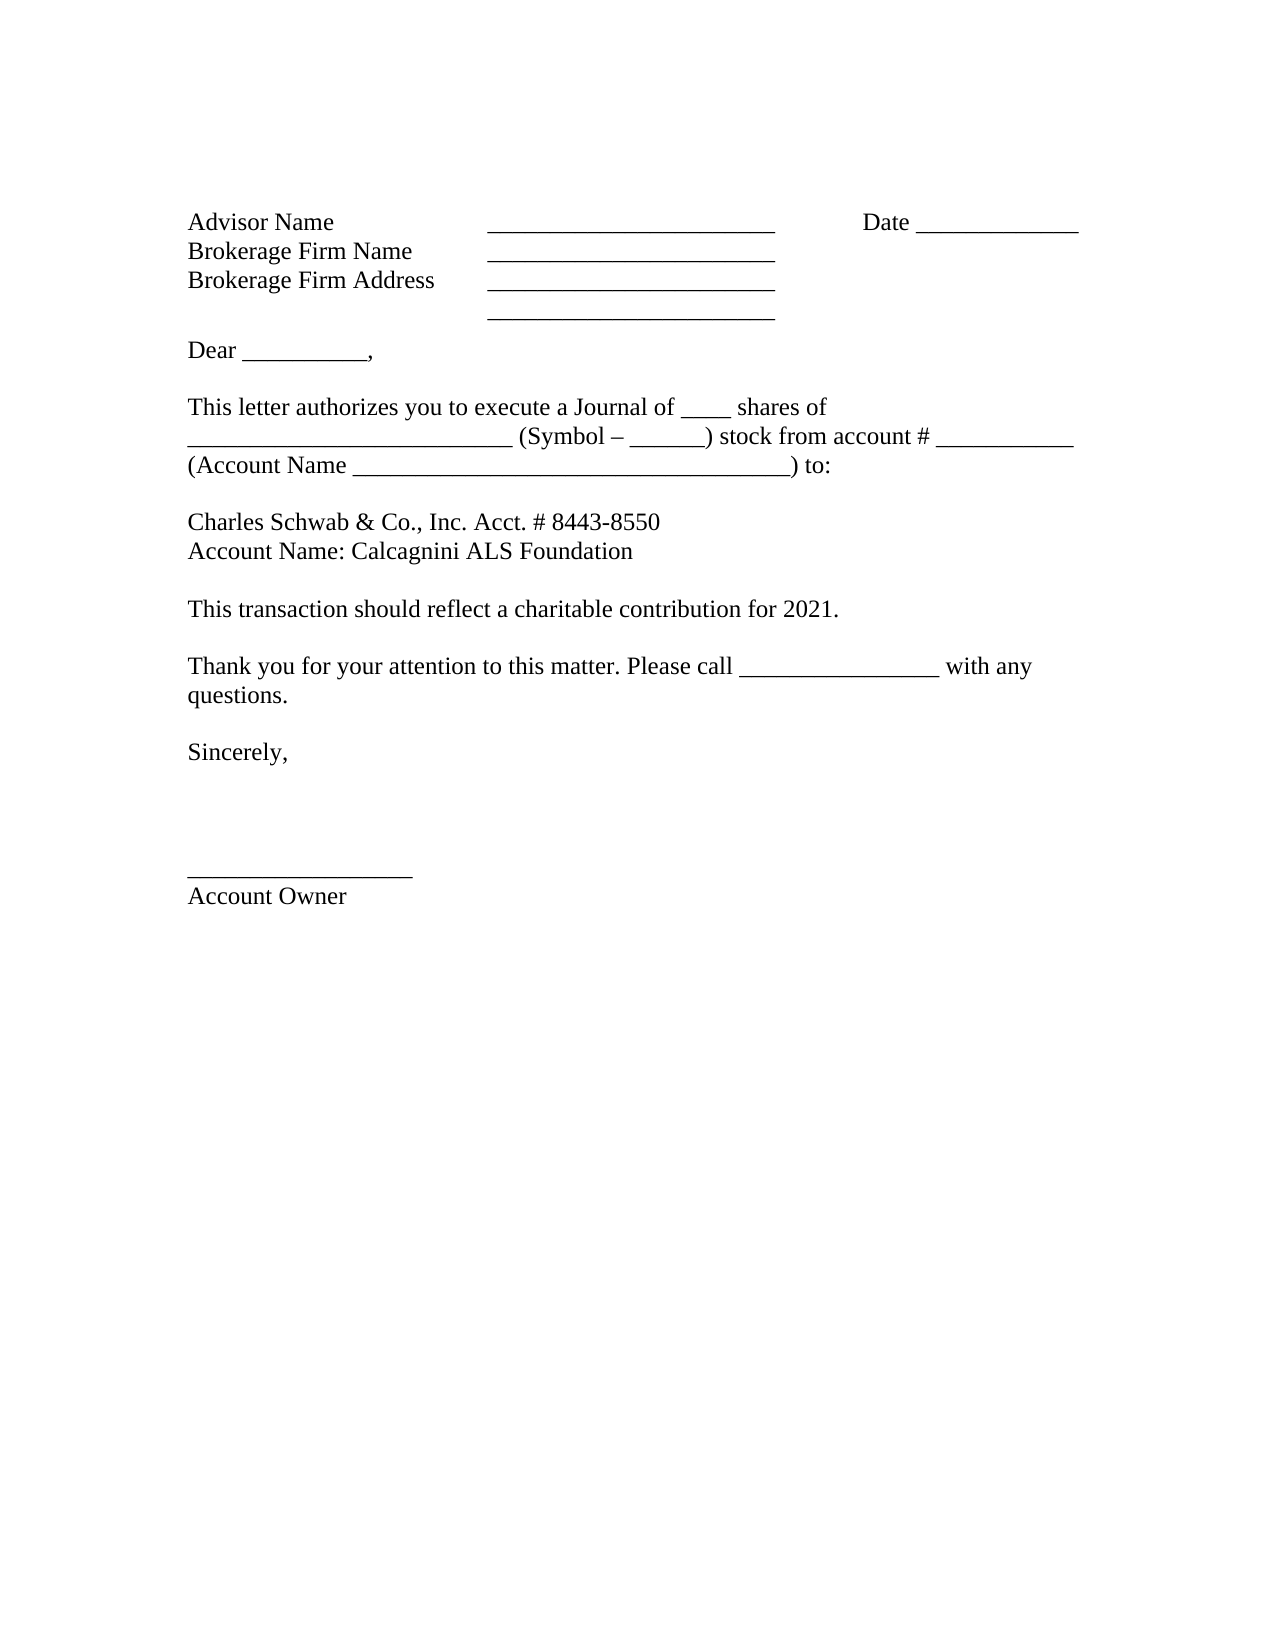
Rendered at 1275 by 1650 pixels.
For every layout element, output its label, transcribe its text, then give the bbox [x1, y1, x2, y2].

text __________________ [187, 852, 1087, 881]
text Dear __________, [187, 335, 1087, 364]
text Thank you for your attention to this matter. Please call ________________ with any questions. [187, 651, 1087, 709]
text Account Owner [187, 881, 1087, 910]
text Advisor Name _______________________ Date _____________ Brokerage Firm Name _______________________ Brokerage Firm Address _______________________ _______________________ [187, 207, 1087, 322]
text Charles Schwab & Co., Inc. Acct. # 8443-8550 [187, 507, 1087, 536]
text This transaction should reflect a charitable contribution for 2021. [187, 594, 1087, 622]
text This letter authorizes you to execute a Journal of ____ shares of [187, 392, 1087, 421]
text Sincerely, [187, 737, 1087, 766]
text Account Name: Calcagnini ALS Foundation [187, 536, 1087, 565]
text __________________________ (Symbol – ______) stock from account # ___________ (Account Name ___________________________________) to: [187, 421, 1087, 479]
